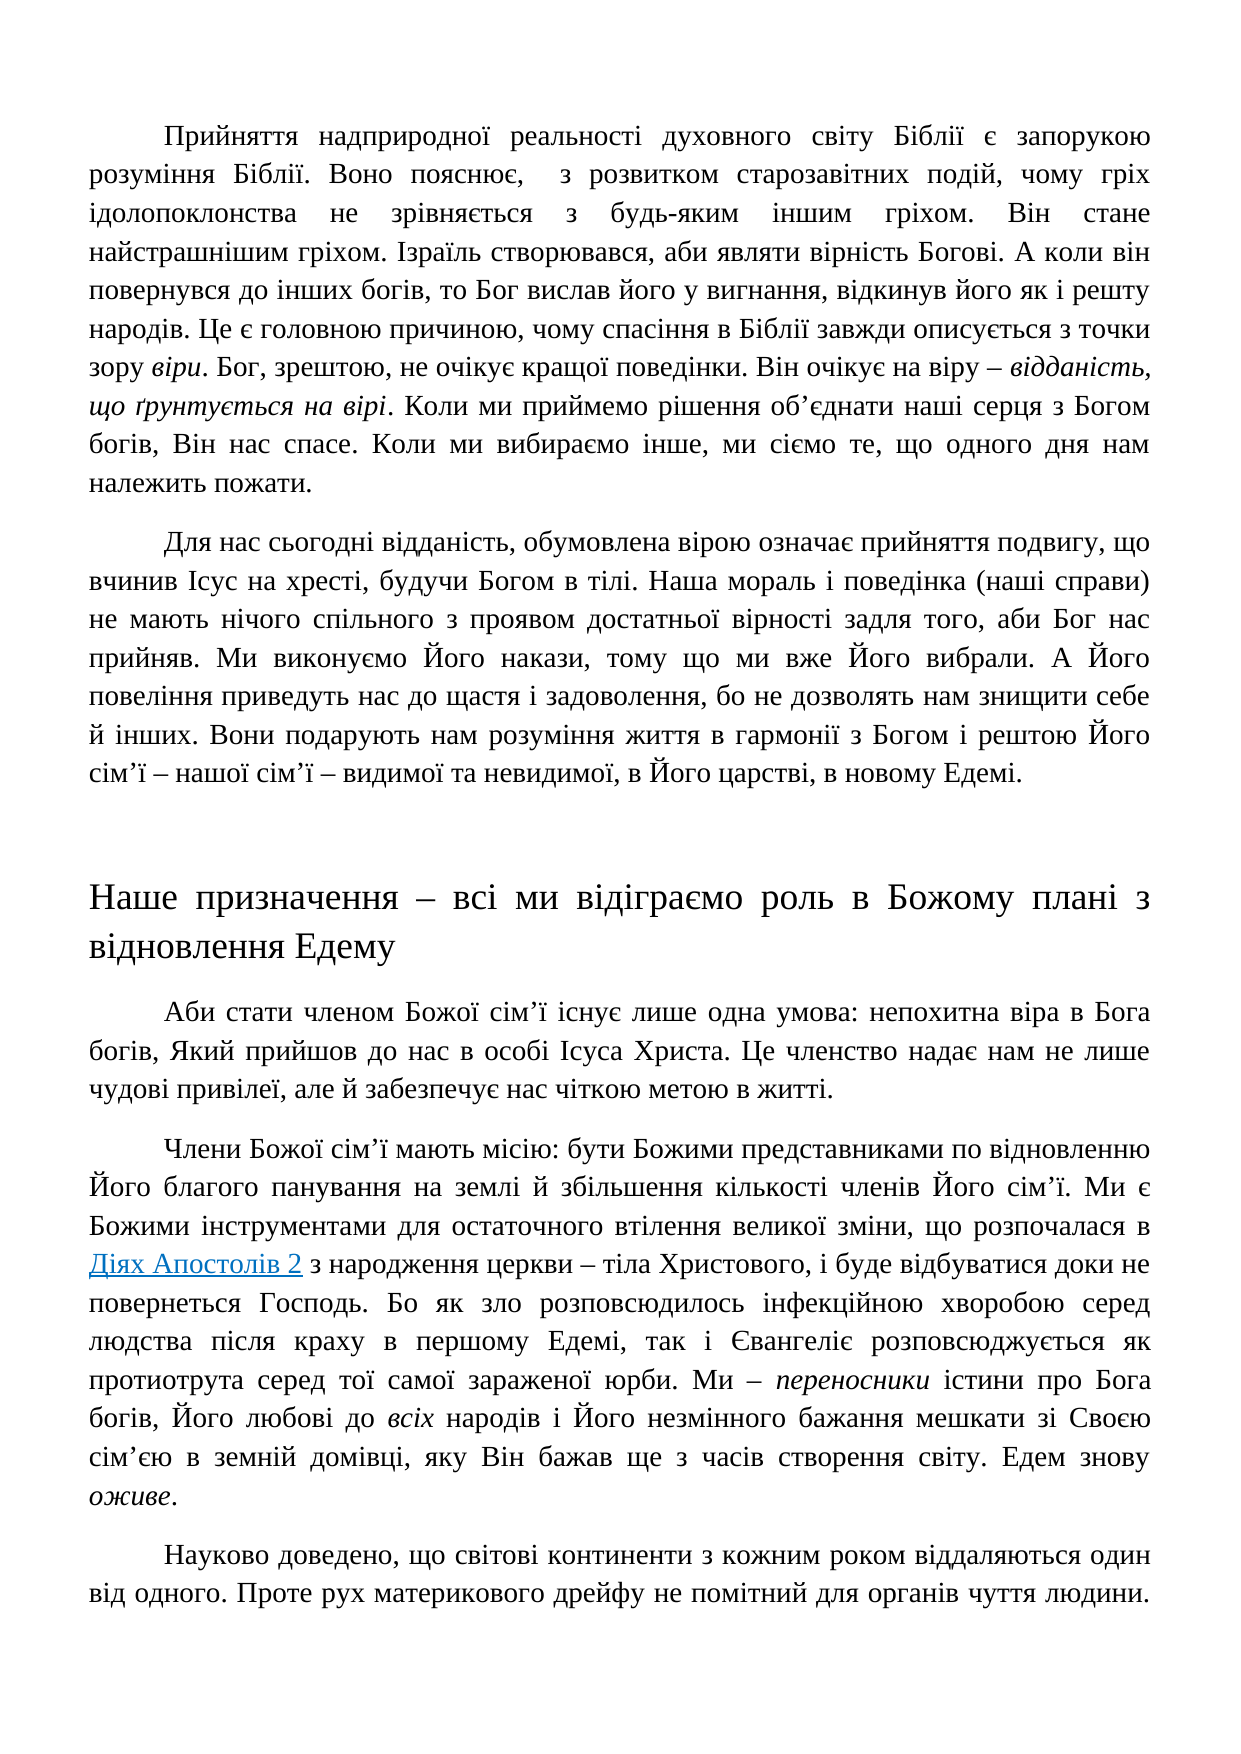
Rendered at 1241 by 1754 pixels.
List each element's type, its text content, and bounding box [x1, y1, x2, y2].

text Наше призначення – всі ми відіграємо роль в Божому плані з відновлення Едему [89, 874, 1152, 967]
text Прийняття надприродної реальності духовного світу Біблії є запорукою розуміння Біблії. Воно пояснює, з розвитком старозавітних подій, чому гріх ідолопоклонства не зрівняється з будь-яким іншим гріхом. Він стане найстрашнішим гріхом. Ізраїль створювався, аби являти вірність Богові. А коли він повернувся до інших богів, то Бог вислав його у вигнання, відкинув його як і решту народів. Це є головною причиною, чому спасіння в Біблії завжди описується з точки зору віри. Бог, зрештою, не очікує кращої поведінки. Він очікує на віру – відданість, що ґрунтується на вірі. Коли ми приймемо рішення об’єднати наші серця з Богом богів, Він нас спасе. Коли ми вибираємо інше, ми сіємо те, що одного дня нам належить пожати. [89, 118, 1152, 498]
text Для нас сьогодні відданість, обумовлена вірою означає прийняття подвигу, що вчинив Ісус на хресті, будучи Богом в тілі. Наша мораль і поведінка (наші справи) не мають нічого спільного з проявом достатньої вірності задля того, аби Бог нас прийняв. Ми виконуємо Його накази, тому що ми вже Його вибрали. А Його повеління приведуть нас до щастя і задоволення, бо не дозволять нам знищити себе й інших. Вони подарують нам розуміння життя в гармонії з Богом і рештою Його сім’ї – нашої сім’ї – видимої та невидимої, в Його царстві, в новому Едемі. [89, 524, 1152, 789]
text Члени Божої сім’ї мають місію: бути Божими представниками по відновленню Його благого панування на землі й збільшення кількості членів Його сім’ї. Ми є Божими інструментами для остаточного втілення великої зміни, що розпочалася в Діях Апостолів 2 з народження церкви – тіла Христового, і буде відбуватися доки не повернеться Господь. Бо як зло розповсюдилось інфекційною хворобою серед людства після краху в першому Едемі, так і Євангеліє розповсюджується як протиотрута серед тої самої зараженої юрби. Ми – переносники істини про Бога богів, Його любові до всіх народів і Його незмінного бажання мешкати зі Своєю сім’єю в земній домівці, яку Він бажав ще з часів створення світу. Едем знову оживе. [89, 1131, 1152, 1511]
text Аби стати членом Божої сім’ї існує лише одна умова: непохитна віра в Бога богів, Який прийшов до нас в особі Ісуса Христа. Це членство надає нам не лише чудові привілеї, але й забезпечує нас чіткою метою в житті. [89, 994, 1152, 1105]
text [89, 1537, 1152, 1609]
